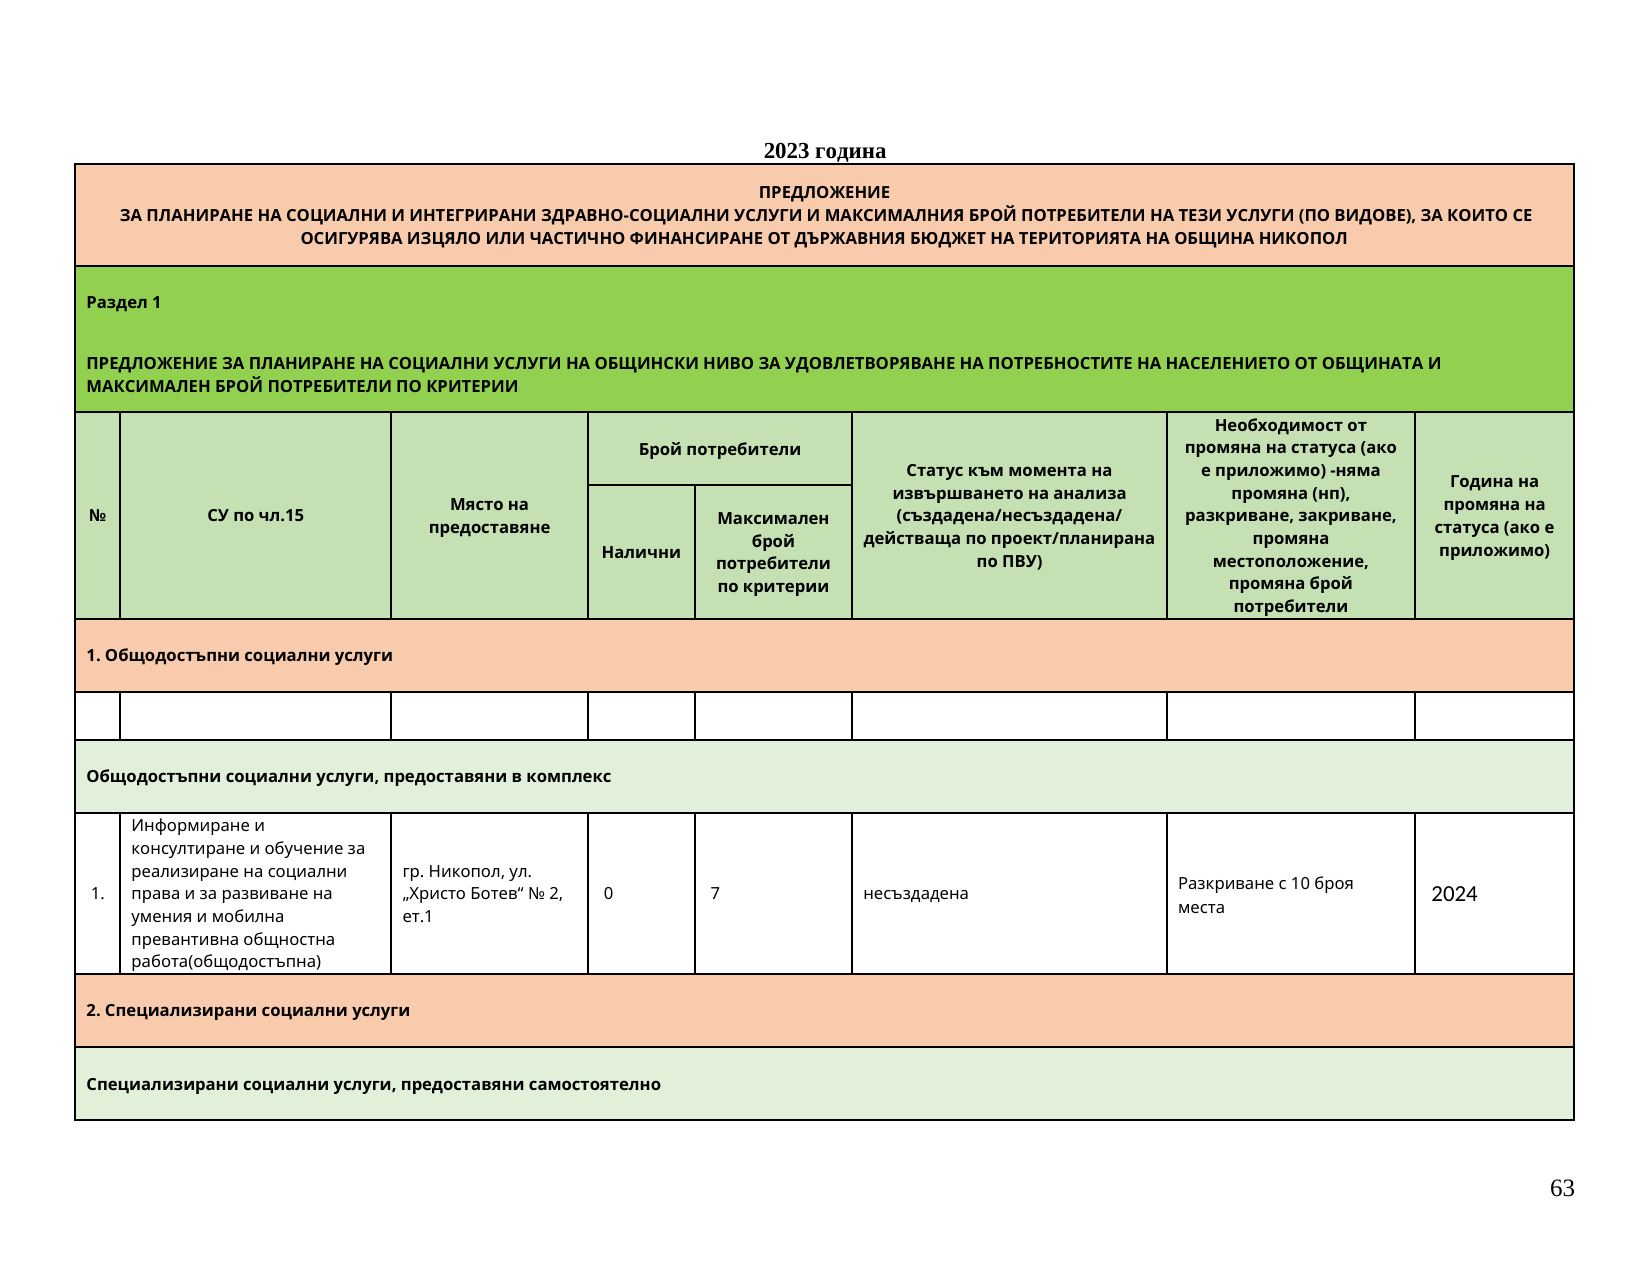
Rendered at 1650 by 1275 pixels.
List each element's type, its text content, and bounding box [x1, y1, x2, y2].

text 2023 година [75, 137, 1575, 163]
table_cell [392, 814, 587, 973]
table_cell несъздадена [853, 814, 1166, 973]
table_cell Необходимост от промяна на статуса (ако е приложимо) -няма промяна (нп), разкриване, закриване, промяна местоположение, промяна брой потребители [1168, 413, 1414, 618]
table_cell Общодостъпни социални услуги, предоставяни в комплекс [76, 741, 1573, 812]
table_cell СУ по чл.15 [121, 413, 390, 618]
table_cell [1168, 693, 1414, 739]
table_cell Максимален брой потребители по критерии [696, 486, 851, 618]
table_cell Налични [589, 486, 694, 618]
table_cell 1. Общодостъпни социални услуги [76, 620, 1573, 691]
table_cell [696, 693, 851, 739]
table_cell Година на промяна на статуса (ако е приложимо) [1416, 413, 1573, 618]
table_cell Статус към момента на извършването на анализа (създадена/несъздадена/ действаща по проект/планирана по ПВУ) [853, 413, 1166, 618]
table_cell [589, 693, 694, 739]
table_cell Раздел 1 [76, 267, 1573, 338]
table_cell Брой потребители [589, 413, 851, 484]
table_cell Информиране и консултиране и обучение за реализиране на социални права и за развиване на умения и мобилна превантивна общностна работа(общодостъпна) [121, 814, 390, 973]
table_cell Разкриване с 10 броя места [1168, 814, 1414, 973]
table_cell Специализирани социални услуги, предоставяни самостоятелно [76, 1048, 1573, 1119]
table_cell [121, 693, 390, 739]
table_cell [1416, 693, 1573, 739]
table_cell 2024 [1416, 814, 1573, 973]
table_cell 0 [589, 814, 694, 973]
table_cell [853, 693, 1166, 739]
table_header ПРЕДЛОЖЕНИЕ ЗА ПЛАНИРАНЕ НА СОЦИАЛНИ И ИНТЕГРИРАНИ ЗДРАВНО-СОЦИАЛНИ УСЛУГИ И МАКСИМАЛНИЯ БРОЙ ПОТРЕБИТЕЛИ НА ТЕЗИ УСЛУГИ (ПО ВИДОВЕ), ЗА КОИТО СЕ ОСИГУРЯВА ИЗЦЯЛО ИЛИ ЧАСТИЧНО ФИНАНСИРАНЕ ОТ ДЪРЖАВНИЯ БЮДЖЕТ НА ТЕРИТОРИЯТА НА ОБЩИНА НИКОПОЛ [76, 165, 1573, 265]
table_cell № [76, 413, 119, 618]
table_cell ПРЕДЛОЖЕНИЕ ЗА ПЛАНИРАНЕ НА СОЦИАЛНИ УСЛУГИ НА ОБЩИНСКИ НИВО ЗА УДОВЛЕТВОРЯВАНЕ НА ПОТРЕБНОСТИТЕ НА НАСЕЛЕНИЕТО ОТ ОБЩИНАТА И МАКСИМАЛЕН БРОЙ ПОТРЕБИТЕЛИ ПО КРИТЕРИИ [76, 338, 1573, 411]
table_cell Място на предоставяне [392, 413, 587, 618]
table_cell 1. [76, 814, 119, 973]
table_cell [76, 693, 119, 739]
table_cell 2. Специализирани социални услуги [76, 975, 1573, 1046]
table_cell 7 [696, 814, 851, 973]
table_cell [392, 693, 587, 739]
